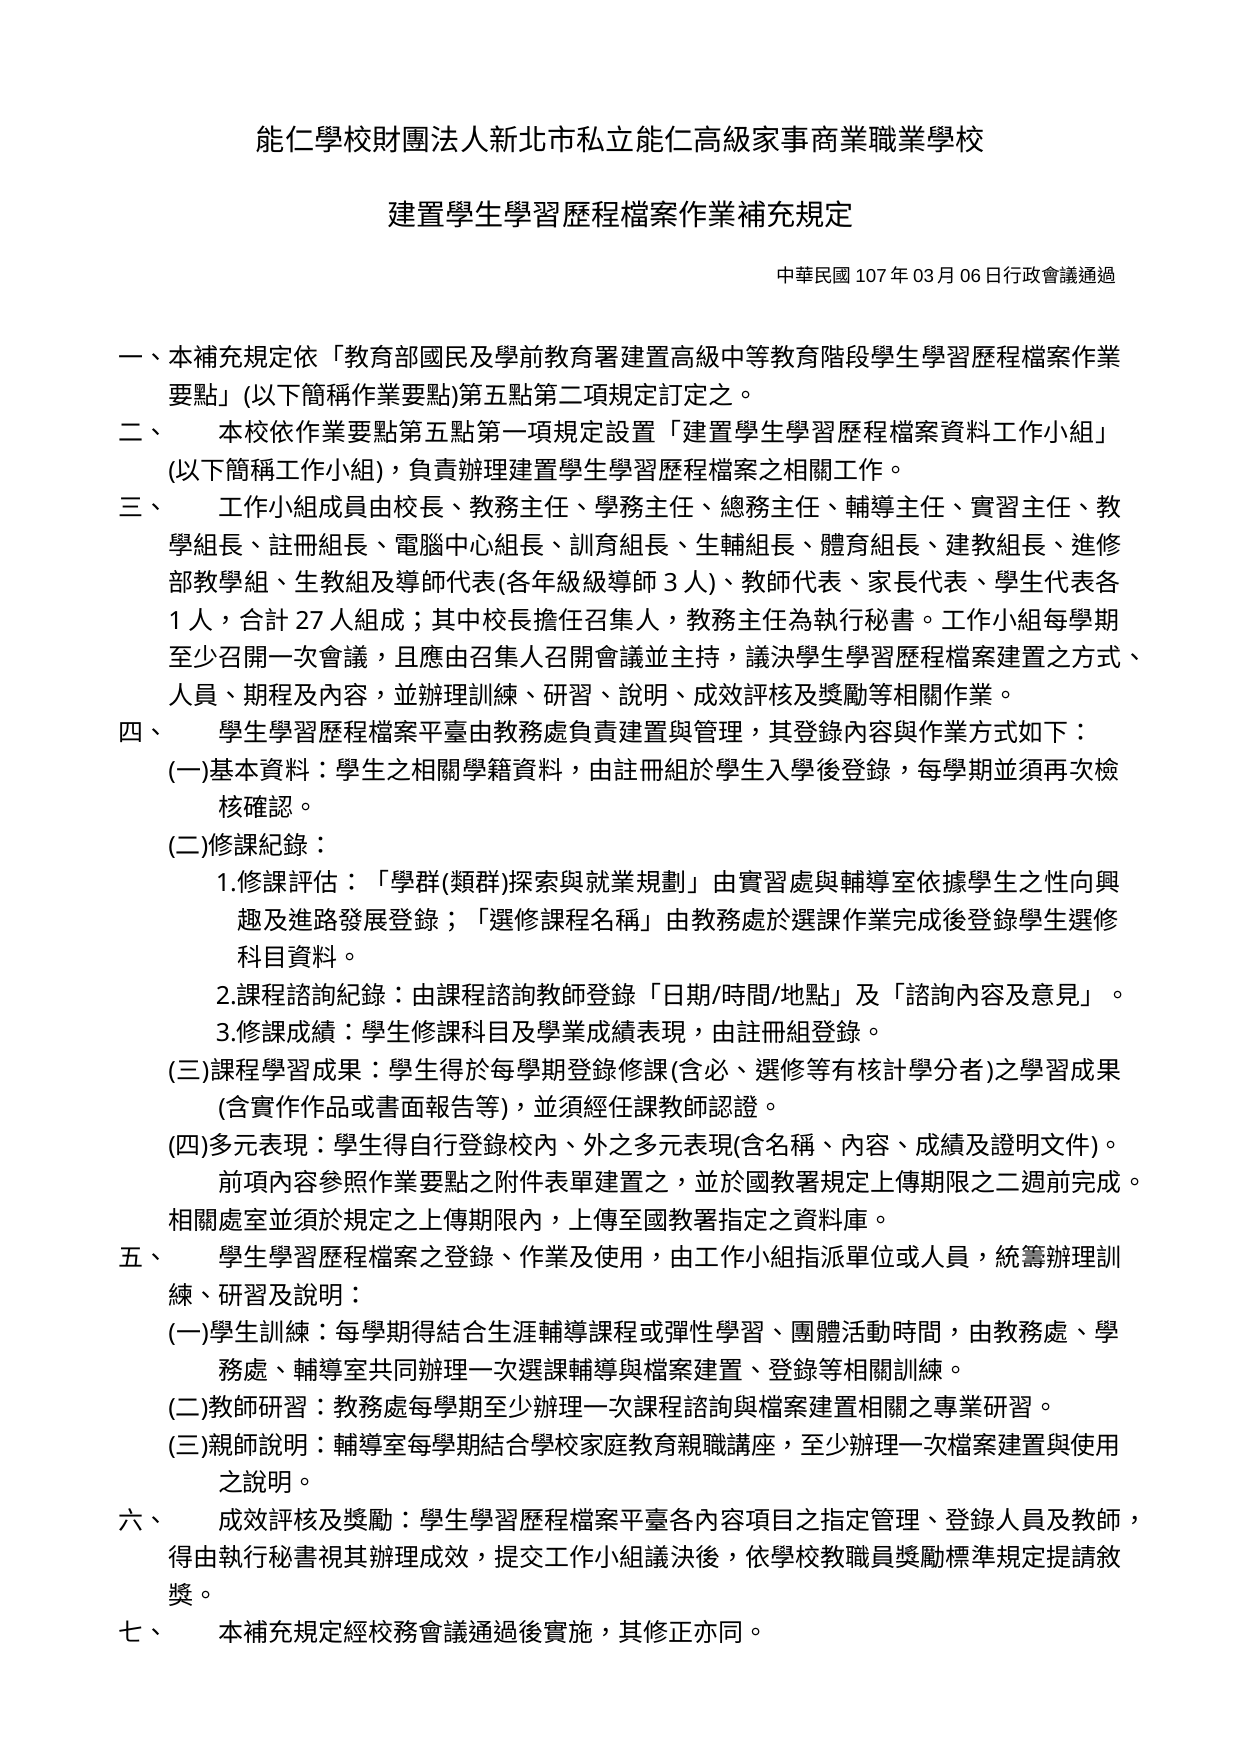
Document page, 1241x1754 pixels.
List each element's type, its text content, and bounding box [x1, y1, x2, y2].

text (二)教師研習：教務處每學期至少辦理一次課程諮詢與檔案建置相關之專業研習。 [168, 1387, 1122, 1425]
list 本補充規定經校務會議通過後實施，其修正亦同。 [118, 1612, 1122, 1650]
text (三)親師說明：輔導室每學期結合學校家庭教育親職講座，至少辦理一次檔案建置與使用之說明。 [168, 1425, 1122, 1500]
text (一)基本資料：學生之相關學籍資料，由註冊組於學生入學後登錄，每學期並須再次檢核確認。 [168, 750, 1122, 825]
text 2.課程諮詢紀錄：由課程諮詢教師登錄「日期/時間/地點」及「諮詢內容及意見」。 [188, 975, 1122, 1012]
text 3.修課成績：學生修課科目及學業成績表現，由註冊組登錄。 [188, 1012, 1122, 1050]
text (四)多元表現：學生得自行登錄校內、外之多元表現(含名稱、內容、成績及證明文件)。 [168, 1125, 1122, 1162]
text 中華民國107年03月06日行政會議通過 [118, 256, 1116, 293]
list 學生學習歷程檔案之登錄、作業及使用，由工作小組指派單位或人員，統籌辦理訓練、研習及說明： [118, 1237, 1122, 1312]
text 建置學生學習歷程檔案作業補充規定 [118, 175, 1122, 250]
list 本補充規定依「教育部國民及學前教育署建置高級中等教育階段學生學習歷程檔案作業要點」(以下簡稱作業要點)第五點第二項規定訂定之。 [118, 337, 1122, 412]
text 1.修課評估：「學群(類群)探索與就業規劃」由實習處與輔導室依據學生之性向興趣及進路發展登錄；「選修課程名稱」由教務處於選課作業完成後登錄學生選修科目資料。 [216, 862, 1122, 975]
text 前項內容參照作業要點之附件表單建置之，並於國教署規定上傳期限之二週前完成。相關處室並須於規定之上傳期限內，上傳至國教署指定之資料庫。 [168, 1162, 1122, 1237]
list 學生學習歷程檔案平臺由教務處負責建置與管理，其登錄內容與作業方式如下： [118, 712, 1122, 750]
text (二)修課紀錄： [168, 825, 1122, 862]
list 工作小組成員由校長、教務主任、學務主任、總務主任、輔導主任、實習主任、教學組長、註冊組長、電腦中心組長、訓育組長、生輔組長、體育組長、建教組長、進修部教學組、生教組及導師代表(各年級級導師3人)、教師代表、家長代表、學生代表各1人，合計27人組成；其中校長擔任召集人，教務主任為執行秘書。工作小組每學期至少召開一次會議，且應由召集人召開會議並主持，議決學生學習歷程檔案建置之方式、人員、期程及內容，並辦理訓練、研習、說明、成效評核及獎勵等相關作業。 [118, 487, 1122, 712]
list 本校依作業要點第五點第一項規定設置「建置學生學習歷程檔案資料工作小組」(以下簡稱工作小組)，負責辦理建置學生學習歷程檔案之相關工作。 [118, 412, 1122, 487]
text (一)學生訓練：每學期得結合生涯輔導課程或彈性學習、團體活動時間，由教務處、學務處、輔導室共同辦理一次選課輔導與檔案建置、登錄等相關訓練。 [168, 1312, 1122, 1387]
text 能仁學校財團法人新北市私立能仁高級家事商業職業學校 [118, 100, 1122, 175]
text (三)課程學習成果：學生得於每學期登錄修課(含必、選修等有核計學分者)之學習成果(含實作作品或書面報告等)，並須經任課教師認證。 [168, 1050, 1122, 1125]
list 成效評核及獎勵：學生學習歷程檔案平臺各內容項目之指定管理、登錄人員及教師，得由執行秘書視其辦理成效，提交工作小組議決後，依學校教職員獎勵標準規定提請敘獎。 [118, 1500, 1122, 1612]
